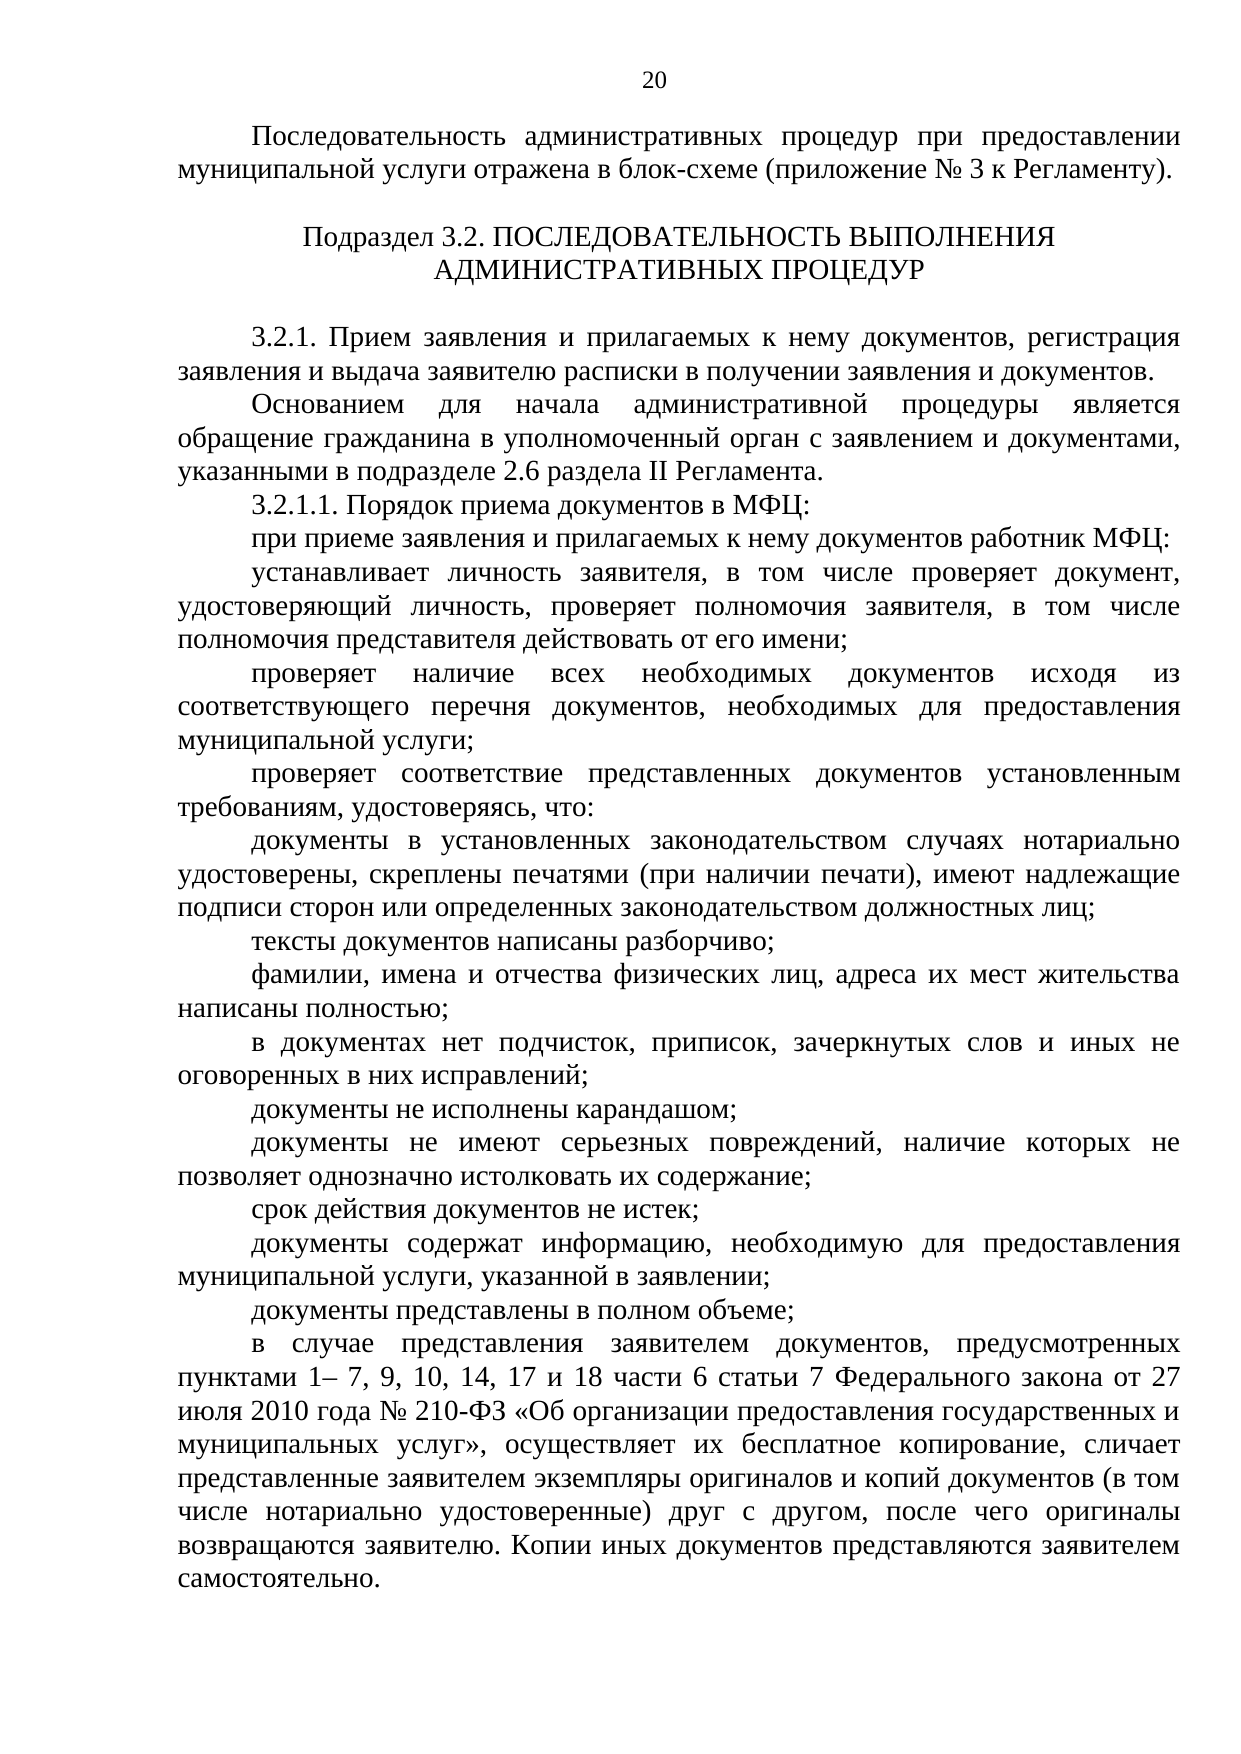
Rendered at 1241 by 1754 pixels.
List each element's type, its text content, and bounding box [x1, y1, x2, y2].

text 3.2.1. Прием заявления и прилагаемых к нему документов, регистрация заявления и выдача заявителю расписки в получении заявления и документов. [177, 319, 1181, 386]
text документы содержат информацию, необходимую для предоставления муниципальной услуги, указанной в заявлении; [177, 1225, 1181, 1292]
text проверяет соответствие представленных документов установленным требованиям, удостоверяясь, что: [177, 755, 1181, 822]
text фамилии, имена и отчества физических лиц, адреса их мест жительства написаны полностью; [177, 957, 1181, 1024]
text документы представлены в полном объеме; [177, 1292, 1181, 1326]
text Подраздел 3.2. ПОСЛЕДОВАТЕЛЬНОСТЬ ВЫПОЛНЕНИЯ [177, 219, 1181, 252]
text Основанием для начала административной процедуры является обращение гражданина в уполномоченный орган с заявлением и документами, указанными в подразделе 2.6 раздела II Регламента. [177, 386, 1181, 487]
text срок действия документов не истек; [177, 1191, 1181, 1225]
text документы не исполнены карандашом; [177, 1091, 1181, 1124]
text тексты документов написаны разборчиво; [177, 923, 1181, 957]
text 3.2.1.1. Порядок приема документов в МФЦ: [177, 487, 1181, 521]
text в случае представления заявителем документов, предусмотренных пунктами 1– 7, 9, 10, 14, 17 и 18 части 6 статьи 7 Федерального закона от 27 июля 2010 года № 210-ФЗ «Об организации предоставления государственных и муниципальных услуг», осуществляет их бесплатное копирование, сличает представленные заявителем экземпляры оригиналов и копий документов (в том числе нотариально удостоверенные) друг с другом, после чего оригиналы возвращаются заявителю. Копии иных документов представляются заявителем самостоятельно. [177, 1326, 1181, 1594]
text при приеме заявления и прилагаемых к нему документов работник МФЦ: [177, 521, 1181, 554]
text АДМИНИСТРАТИВНЫХ ПРОЦЕДУР [177, 252, 1181, 286]
text проверяет наличие всех необходимых документов исходя из соответствующего перечня документов, необходимых для предоставления муниципальной услуги; [177, 655, 1181, 755]
text в документах нет подчисток, приписок, зачеркнутых слов и иных не оговоренных в них исправлений; [177, 1024, 1181, 1091]
text документы в установленных законодательством случаях нотариально удостоверены, скреплены печатями (при наличии печати), имеют надлежащие подписи сторон или определенных законодательством должностных лиц; [177, 822, 1181, 923]
text документы не имеют серьезных повреждений, наличие которых не позволяет однозначно истолковать их содержание; [177, 1124, 1181, 1191]
text устанавливает личность заявителя, в том числе проверяет документ, удостоверяющий личность, проверяет полномочия заявителя, в том числе полномочия представителя действовать от его имени; [177, 554, 1181, 655]
text Последовательность административных процедур при предоставлении муниципальной услуги отражена в блок-схеме (приложение № 3 к Регламенту). [177, 118, 1181, 185]
